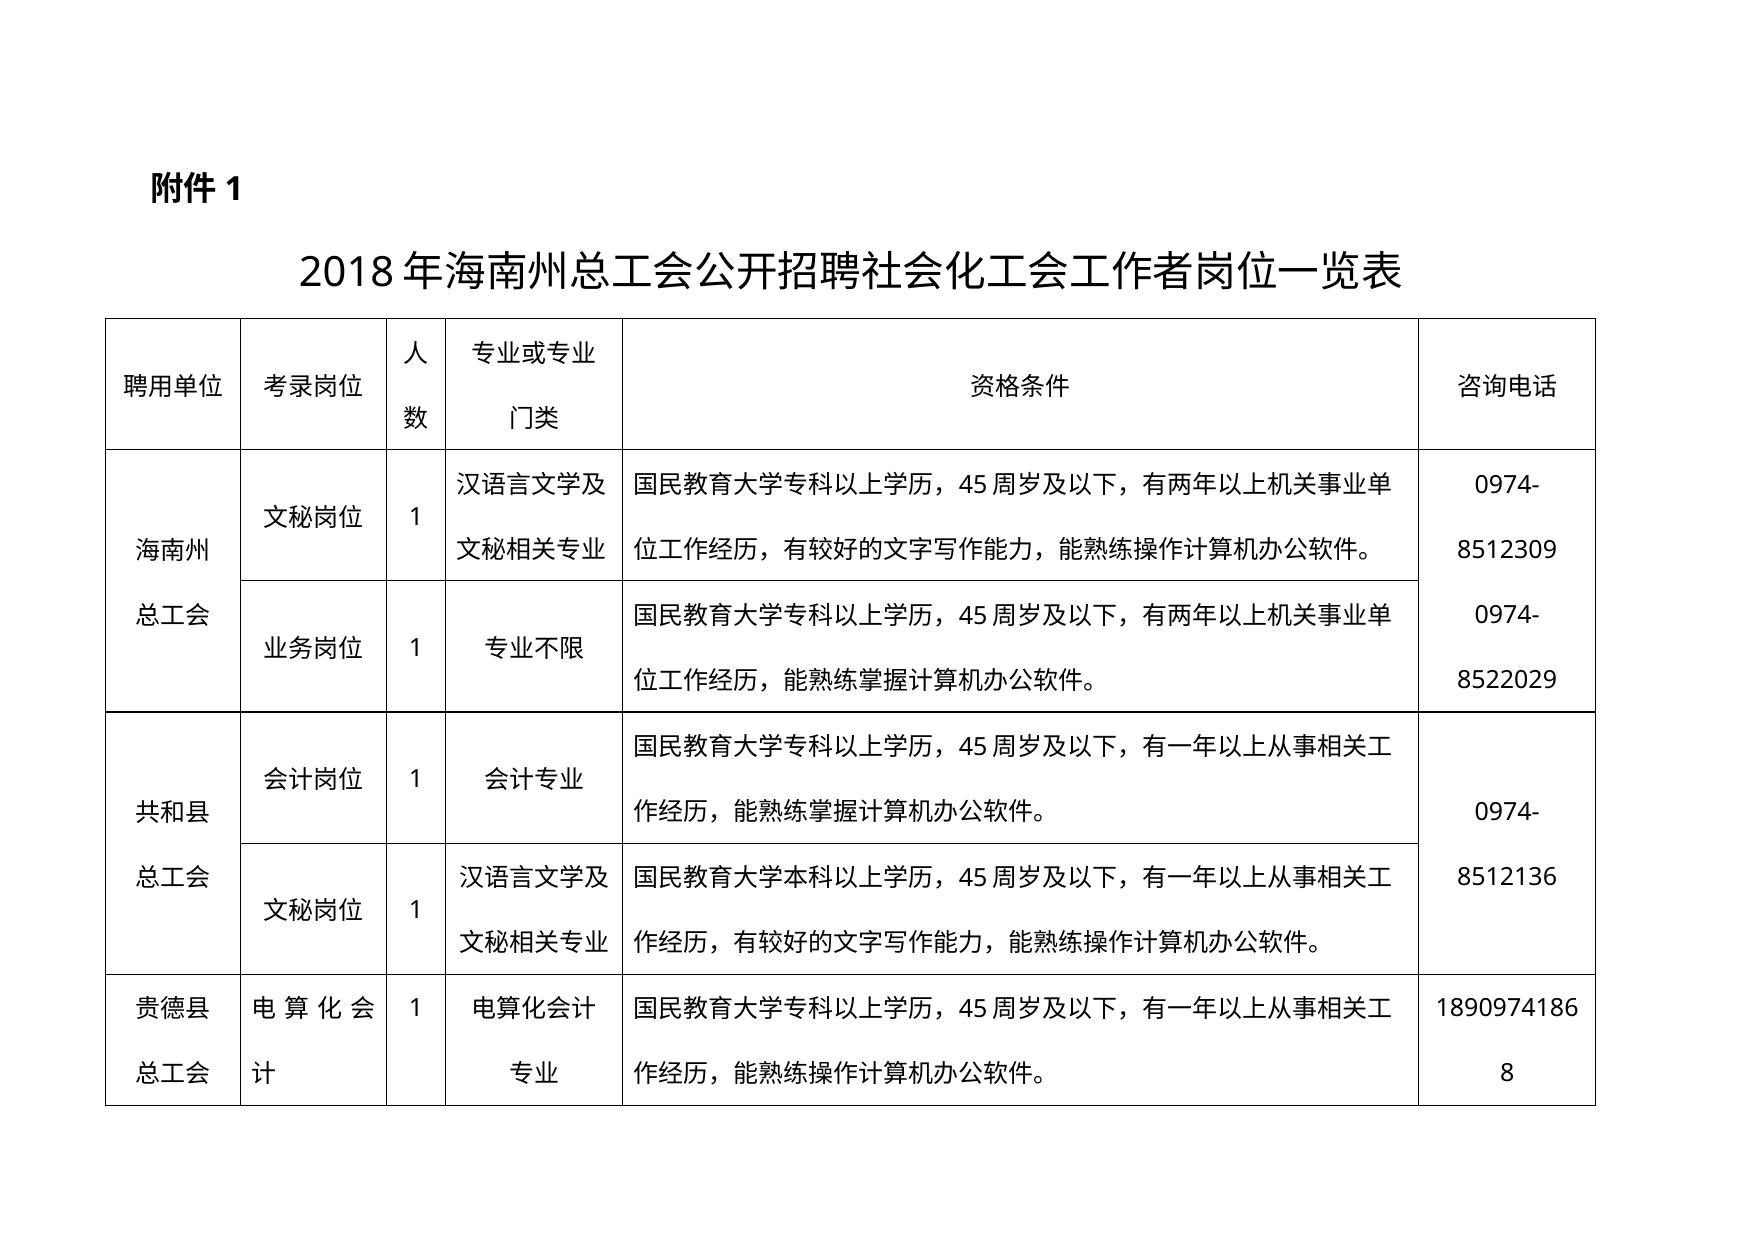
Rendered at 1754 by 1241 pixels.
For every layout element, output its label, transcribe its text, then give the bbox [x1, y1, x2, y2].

table_cell 汉语言文学及文秘相关专业 [446, 844, 622, 973]
table_cell 业务岗位 [241, 581, 386, 711]
table_cell 0974-8512309 0974-8522029 [1419, 450, 1595, 711]
table_cell 国民教育大学专科以上学历，45周岁及以下，有一年以上从事相关工作经历，能熟练掌握计算机办公软件。 [623, 713, 1418, 842]
table_cell 共和县 总工会 [106, 713, 240, 973]
table_cell 专业不限 [446, 581, 622, 711]
table_cell 电算化会计 [241, 975, 386, 1104]
text 附件 1 [150, 153, 1604, 218]
table_cell 聘用单位 [106, 319, 240, 449]
table_cell 18909741868 [1419, 975, 1595, 1104]
table_cell 咨询电话 [1419, 319, 1595, 449]
table_cell 人数 [387, 319, 445, 449]
table_cell 国民教育大学本科以上学历，45周岁及以下，有一年以上从事相关工作经历，有较好的文字写作能力，能熟练操作计算机办公软件。 [623, 844, 1418, 973]
table_cell 1 [387, 975, 445, 1104]
table_cell 专业或专业 门类 [446, 319, 622, 449]
table_cell 文秘岗位 [241, 844, 386, 973]
table_cell 考录岗位 [241, 319, 386, 449]
table_cell 1 [387, 844, 445, 973]
table_cell 国民教育大学专科以上学历，45周岁及以下，有两年以上机关事业单位工作经历，能熟练掌握计算机办公软件。 [623, 581, 1418, 711]
table_cell 1 [387, 713, 445, 842]
table_cell 国民教育大学专科以上学历，45周岁及以下，有一年以上从事相关工作经历，能熟练操作计算机办公软件。 [623, 975, 1418, 1104]
table_cell 国民教育大学专科以上学历，45周岁及以下，有两年以上机关事业单位工作经历，有较好的文字写作能力，能熟练操作计算机办公软件。 [623, 450, 1418, 580]
table_header 2018年海南州总工会公开招聘社会化工会工作者岗位一览表 [106, 218, 1596, 318]
table_cell 汉语言文学及文秘相关专业 [446, 450, 622, 580]
table_cell 会计岗位 [241, 713, 386, 842]
table_cell 贵德县 总工会 [106, 975, 240, 1104]
table_cell 1 [387, 581, 445, 711]
table_cell 文秘岗位 [241, 450, 386, 580]
table_cell 0974-8512136 [1419, 713, 1595, 973]
table_cell 资格条件 [623, 319, 1418, 449]
table_cell 电算化会计 专业 [446, 975, 622, 1104]
table_cell 海南州 总工会 [106, 450, 240, 711]
table_cell 1 [387, 450, 445, 580]
table_cell 会计专业 [446, 713, 622, 842]
